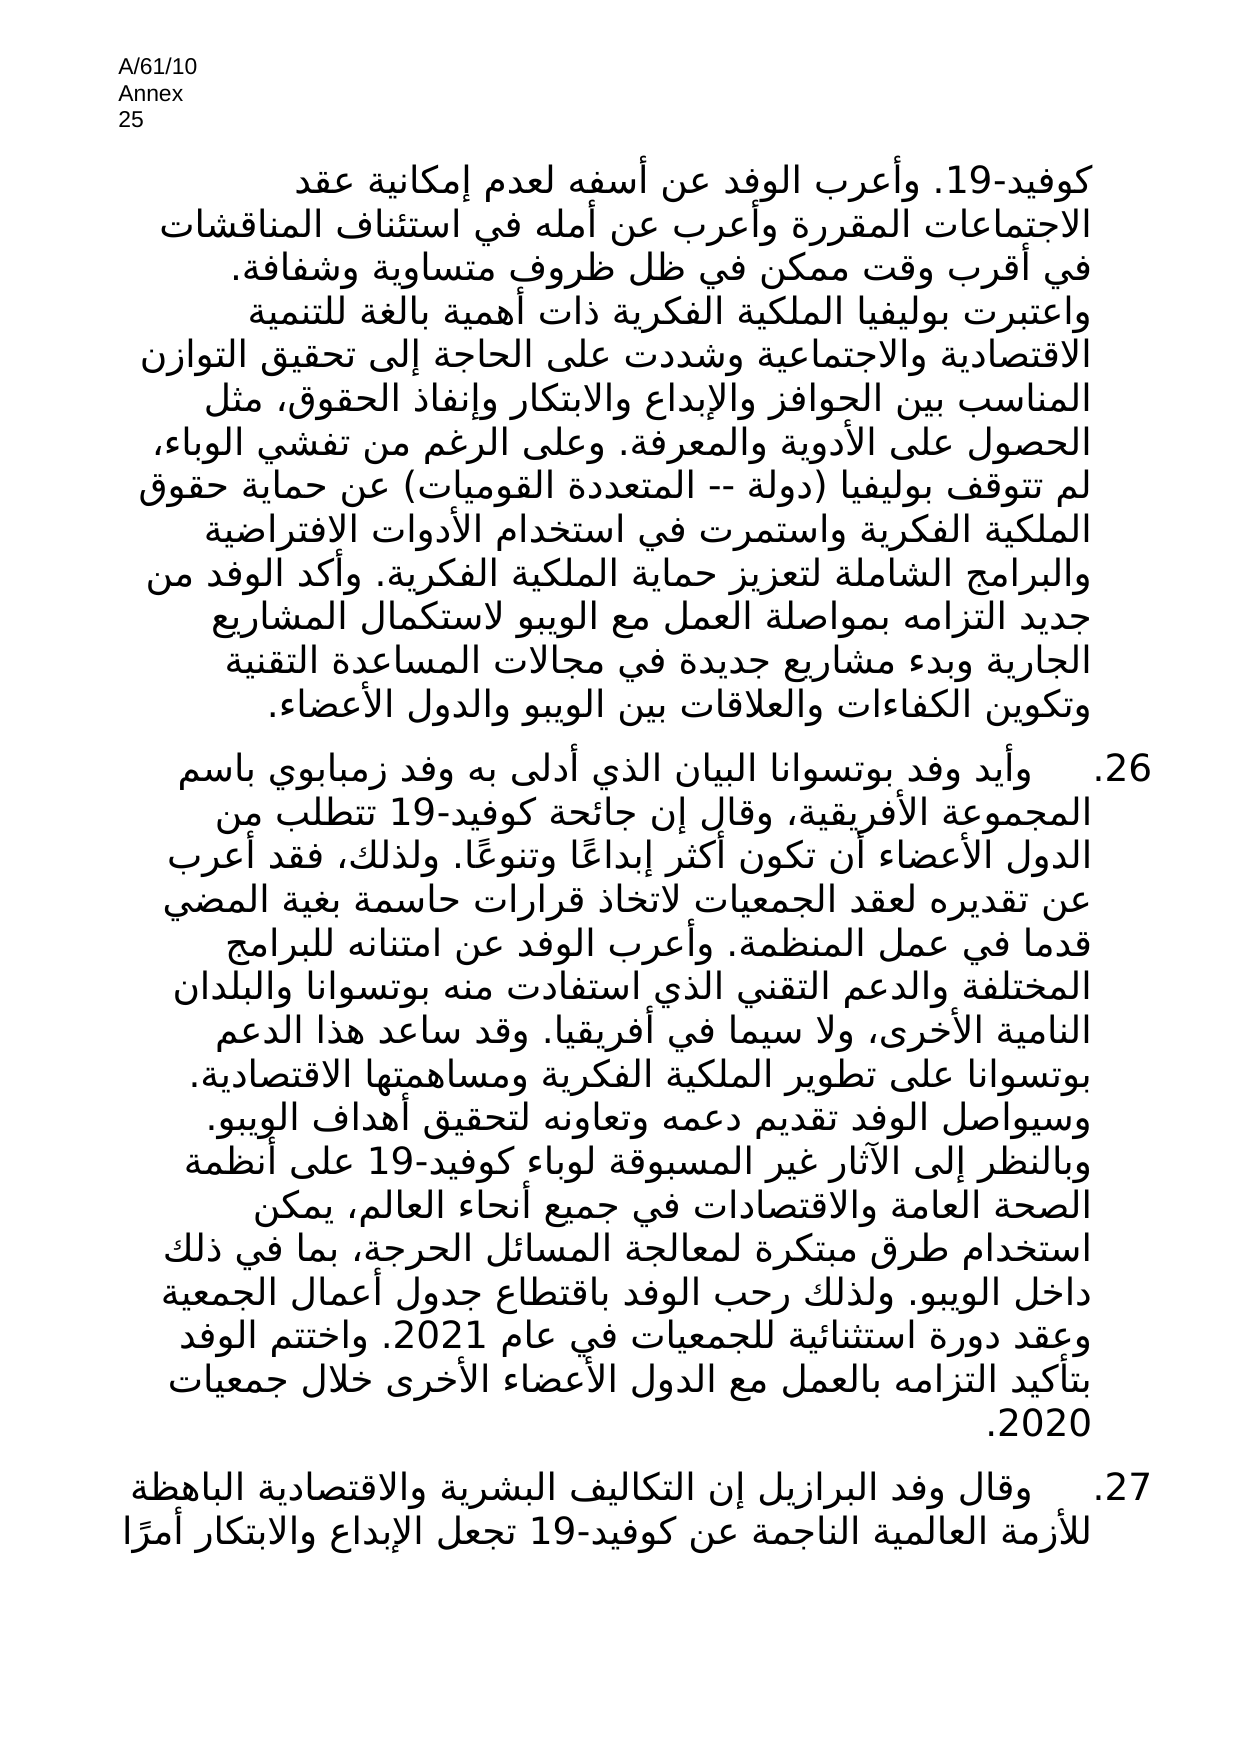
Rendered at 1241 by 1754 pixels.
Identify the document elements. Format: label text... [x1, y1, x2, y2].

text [118, 1466, 1092, 1553]
text وأيد وفد بوتسوانا البيان الذي أدلى به وفد زمبابوي باسم المجموعة الأفريقية، وقال إن جائحة كوفيد-19 تتطلب من الدول الأعضاء أن تكون أكثر إبداعًا وتنوعًا. ولذلك، فقد أعرب عن تقديره لعقد الجمعيات لاتخاذ قرارات حاسمة بغية المضي قدما في عمل المنظمة. وأعرب الوفد عن امتنانه للبرامج المختلفة والدعم التقني الذي استفادت منه بوتسوانا والبلدان النامية الأخرى، ولا سيما في أفريقيا. وقد ساعد هذا الدعم بوتسوانا على تطوير الملكية الفكرية ومساهمتها الاقتصادية. وسيواصل الوفد تقديم دعمه وتعاونه لتحقيق أهداف الويبو. وبالنظر إلى الآثار غير المسبوقة لوباء كوفيد-19 على أنظمة الصحة العامة والاقتصادات في جميع أنحاء العالم، يمكن استخدام طرق مبتكرة لمعالجة المسائل الحرجة، بما في ذلك داخل الويبو. ولذلك رحب الوفد باقتطاع جدول أعمال الجمعية وعقد دورة استثنائية للجمعيات في عام 2021. واختتم الوفد بتأكيد التزامه بالعمل مع الدول الأعضاء الأخرى خلال جمعيات 2020. [118, 747, 1092, 1445]
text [118, 158, 1092, 726]
